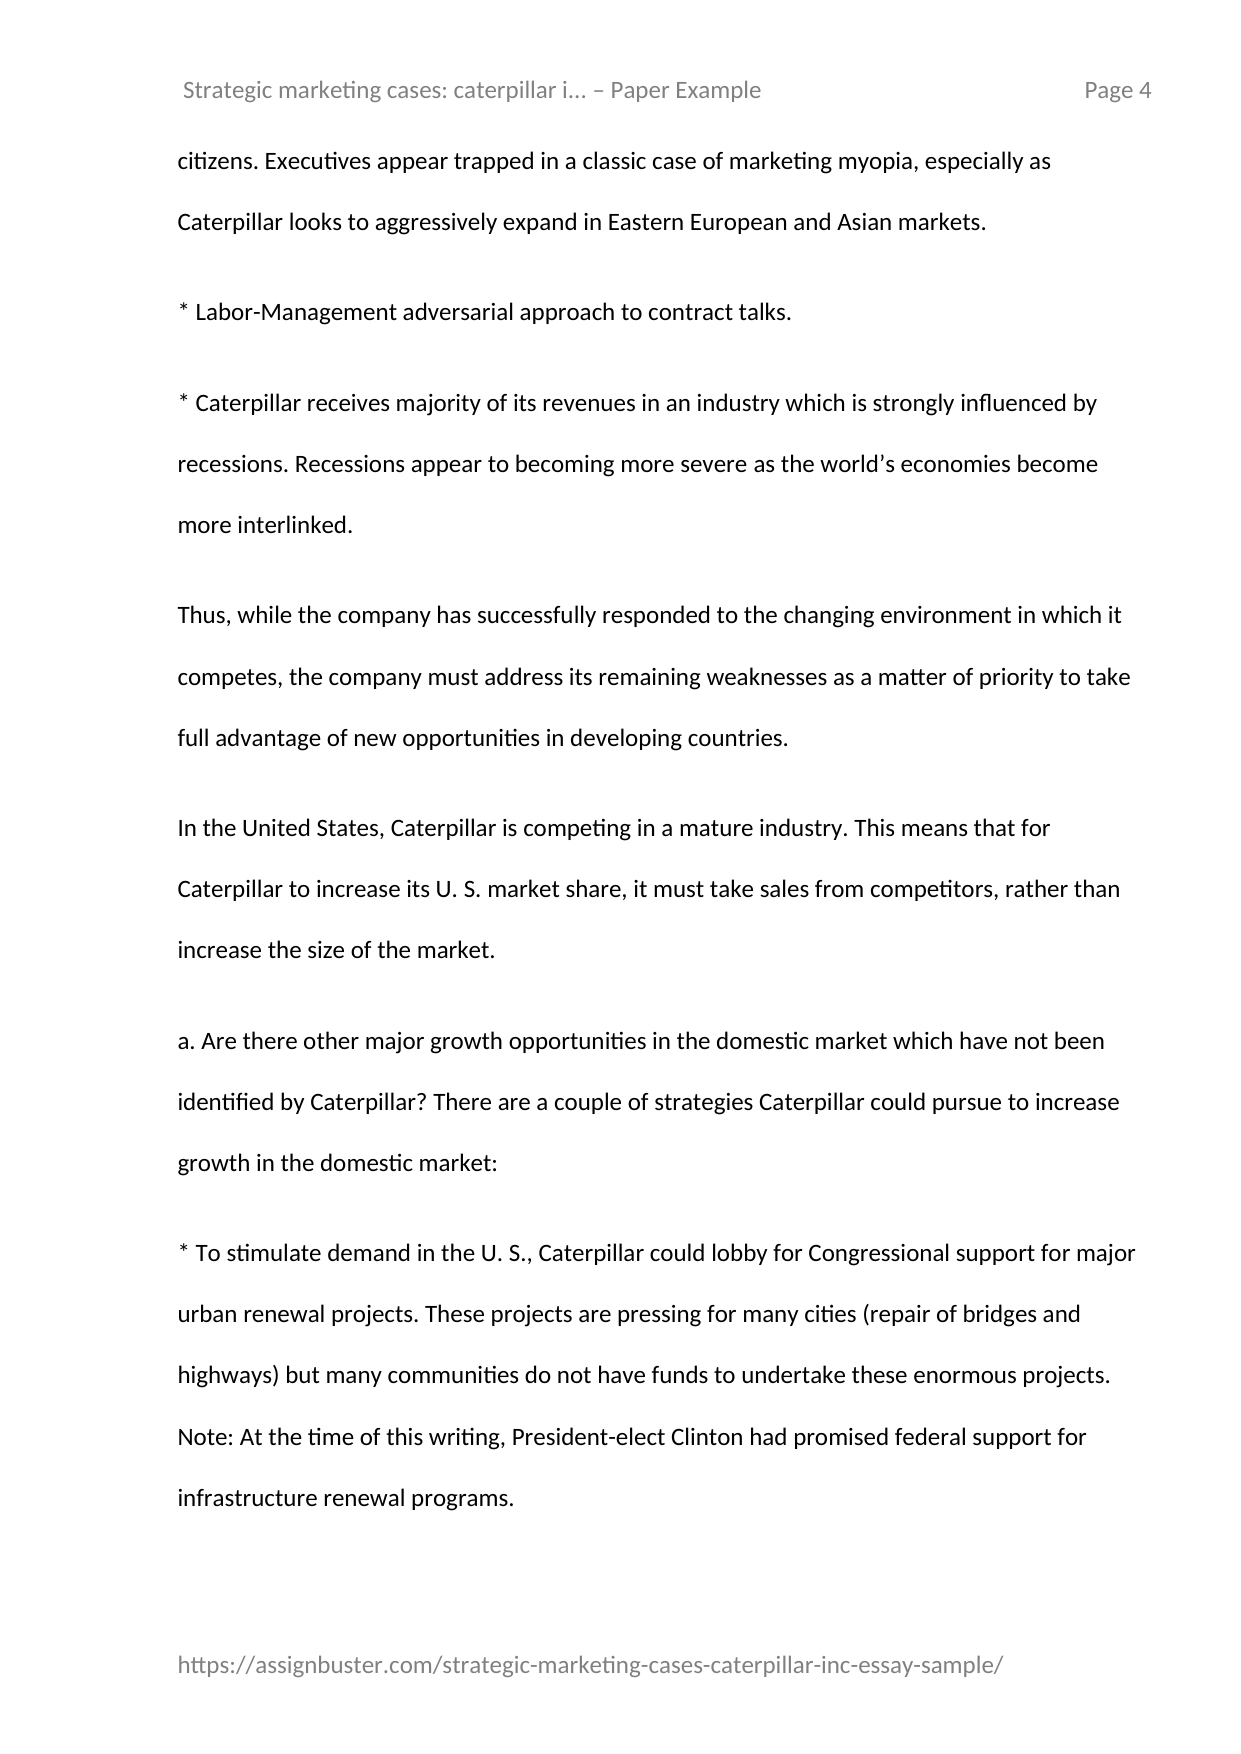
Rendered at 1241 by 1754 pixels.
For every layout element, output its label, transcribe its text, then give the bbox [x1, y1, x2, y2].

text * To stimulate demand in the U. S., Caterpillar could lobby for Congressional support for major urban renewal projects. These projects are pressing for many cities (repair of bridges and highways) but many communities do not have funds to undertake these enormous projects. Note: At the time of this writing, President-elect Clinton had promised federal support for infrastructure renewal programs. [177, 1237, 1152, 1512]
text * Labor-Management adversarial approach to contract talks. [177, 297, 1152, 327]
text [177, 145, 1152, 237]
text In the United States, Caterpillar is competing in a mature industry. This means that for Caterpillar to increase its U. S. market share, it must take sales from competitors, rather than increase the size of the market. [177, 812, 1152, 965]
text Thus, while the company has successfully responded to the changing environment in which it competes, the company must address its remaining weaknesses as a matter of priority to take full advantage of new opportunities in developing countries. [177, 600, 1152, 752]
text * Caterpillar receives majority of its revenues in an industry which is strongly influenced by recessions. Recessions appear to becoming more severe as the world’s economies become more interlinked. [177, 387, 1152, 540]
text a. Are there other major growth opportunities in the domestic market which have not been identified by Caterpillar? There are a couple of strategies Caterpillar could pursue to increase growth in the domestic market: [177, 1025, 1152, 1177]
